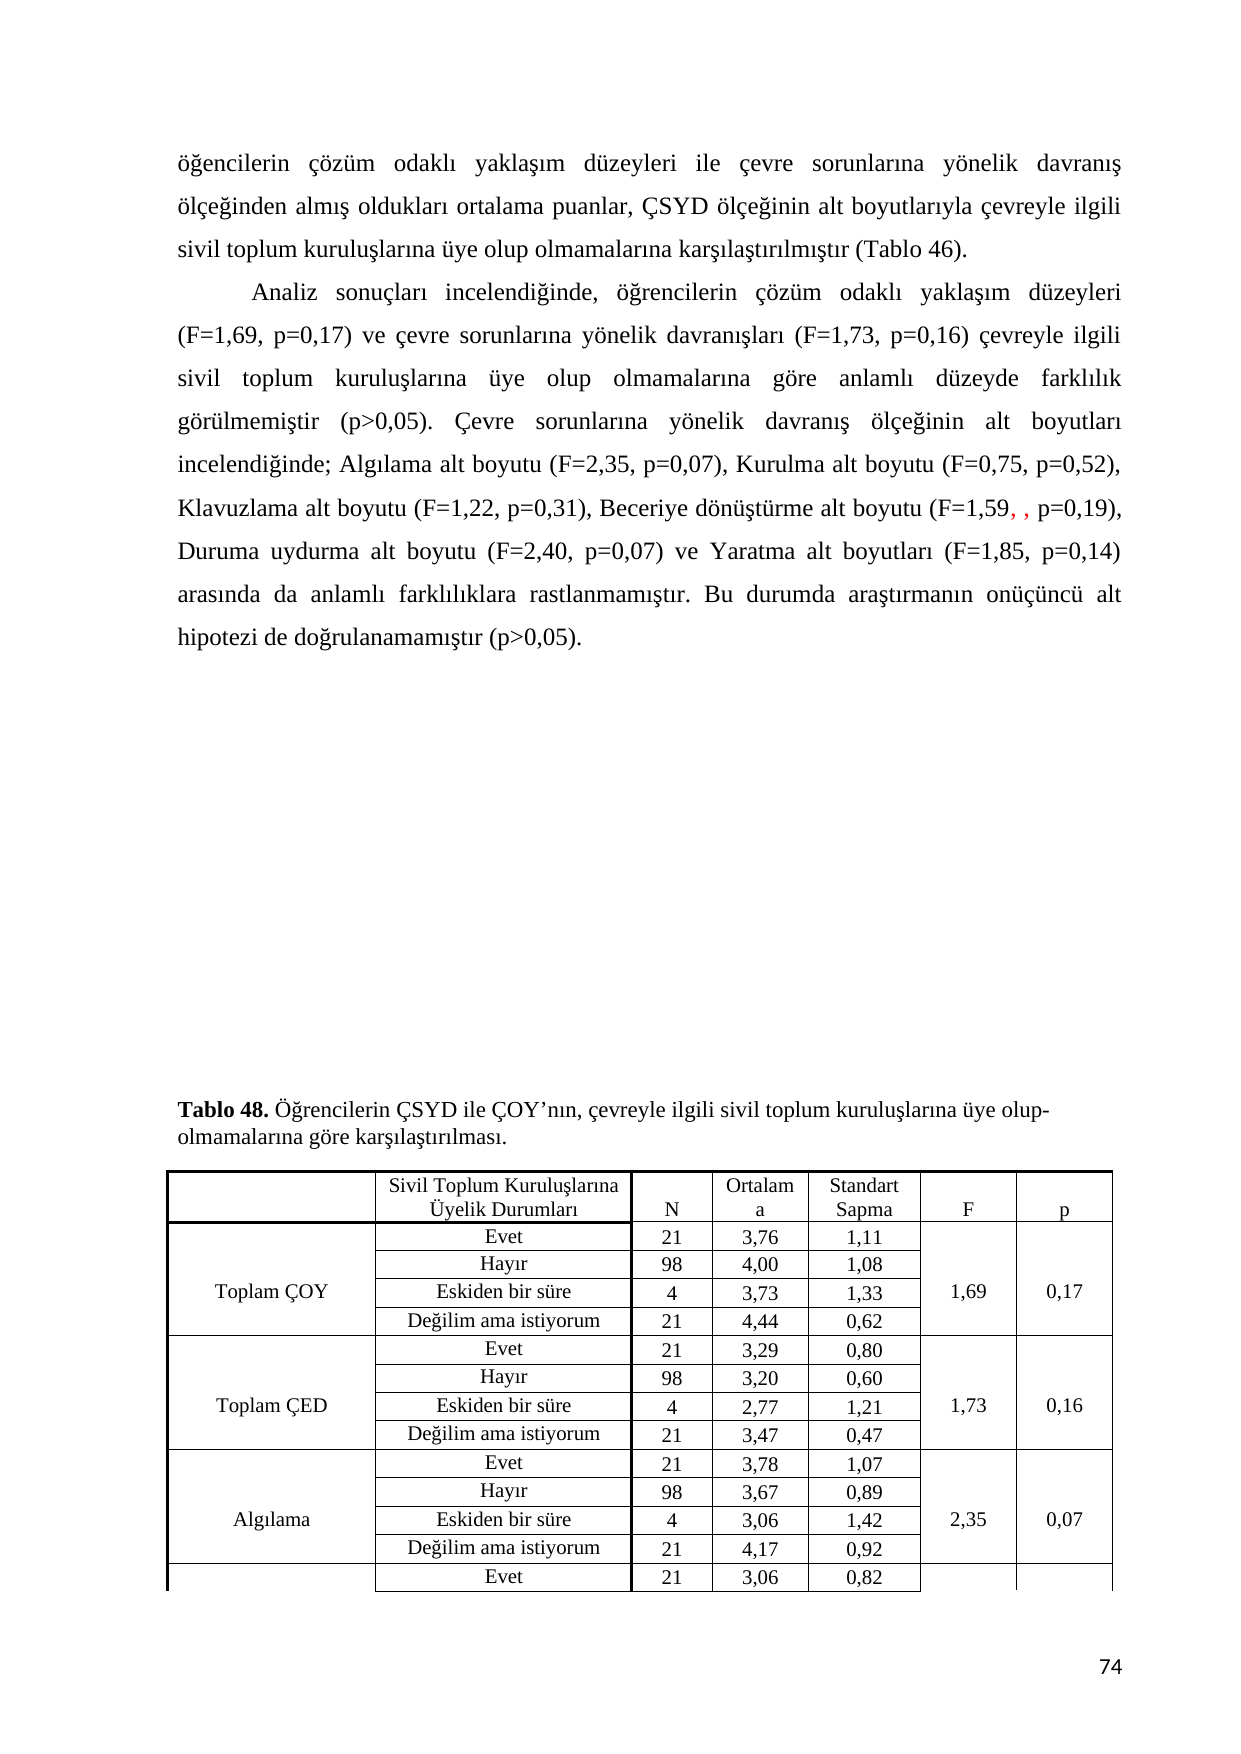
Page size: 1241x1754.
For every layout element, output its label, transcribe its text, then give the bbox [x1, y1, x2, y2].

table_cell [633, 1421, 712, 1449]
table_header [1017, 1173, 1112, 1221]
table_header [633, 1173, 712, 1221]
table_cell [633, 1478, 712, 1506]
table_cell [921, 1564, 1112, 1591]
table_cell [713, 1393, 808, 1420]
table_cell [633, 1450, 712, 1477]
text Tablo 48. Öğrencilerin ÇSYD ile ÇOY’nın, çevreyle ilgili sivil toplum kuruluşlarına üye olup-olmamalarına göre karşılaştırılması. [177, 1096, 1122, 1149]
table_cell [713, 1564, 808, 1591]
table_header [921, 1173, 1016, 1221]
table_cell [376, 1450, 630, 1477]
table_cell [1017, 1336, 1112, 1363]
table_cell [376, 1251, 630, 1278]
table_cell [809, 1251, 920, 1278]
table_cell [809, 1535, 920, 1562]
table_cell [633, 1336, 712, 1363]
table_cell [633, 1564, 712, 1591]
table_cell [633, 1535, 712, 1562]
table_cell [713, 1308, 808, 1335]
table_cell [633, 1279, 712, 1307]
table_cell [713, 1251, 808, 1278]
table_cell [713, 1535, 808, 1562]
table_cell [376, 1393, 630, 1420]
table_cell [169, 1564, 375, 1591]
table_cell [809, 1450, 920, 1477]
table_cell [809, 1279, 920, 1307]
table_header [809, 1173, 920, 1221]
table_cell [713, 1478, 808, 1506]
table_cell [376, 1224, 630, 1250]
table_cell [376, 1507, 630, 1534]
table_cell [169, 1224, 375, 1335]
text Analiz sonuçları incelendiğinde, öğrencilerin çözüm odaklı yaklaşım düzeyleri (F=1,69, p=0,17) ve çevre sorunlarına yönelik davranışları (F=1,73, p=0,16) çevreyle ilgili sivil toplum kuruluşlarına üye olup olmamalarına göre anlamlı düzeyde farklılık görülmemiştir (p>0,05). Çevre sorunlarına yönelik davranış ölçeğinin alt boyutları incelendiğinde; Algılama alt boyutu (F=2,35, p=0,07), Kurulma alt boyutu (F=0,75, p=0,52), Klavuzlama alt boyutu (F=1,22, p=0,31), Beceriye dönüştürme alt boyutu (F=1,59, , p=0,19), Duruma uydurma alt boyutu (F=2,40, p=0,07) ve Yaratma alt boyutları (F=1,85, p=0,14) arasında da anlamlı farklılıklara rastlanmamıştır. Bu durumda araştırmanın onüçüncü alt hipotezi de doğrulanamamıştır (p>0,05). [177, 277, 1122, 651]
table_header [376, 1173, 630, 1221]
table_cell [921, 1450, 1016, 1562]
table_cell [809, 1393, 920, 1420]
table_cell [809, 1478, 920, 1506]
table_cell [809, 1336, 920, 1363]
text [177, 148, 1122, 263]
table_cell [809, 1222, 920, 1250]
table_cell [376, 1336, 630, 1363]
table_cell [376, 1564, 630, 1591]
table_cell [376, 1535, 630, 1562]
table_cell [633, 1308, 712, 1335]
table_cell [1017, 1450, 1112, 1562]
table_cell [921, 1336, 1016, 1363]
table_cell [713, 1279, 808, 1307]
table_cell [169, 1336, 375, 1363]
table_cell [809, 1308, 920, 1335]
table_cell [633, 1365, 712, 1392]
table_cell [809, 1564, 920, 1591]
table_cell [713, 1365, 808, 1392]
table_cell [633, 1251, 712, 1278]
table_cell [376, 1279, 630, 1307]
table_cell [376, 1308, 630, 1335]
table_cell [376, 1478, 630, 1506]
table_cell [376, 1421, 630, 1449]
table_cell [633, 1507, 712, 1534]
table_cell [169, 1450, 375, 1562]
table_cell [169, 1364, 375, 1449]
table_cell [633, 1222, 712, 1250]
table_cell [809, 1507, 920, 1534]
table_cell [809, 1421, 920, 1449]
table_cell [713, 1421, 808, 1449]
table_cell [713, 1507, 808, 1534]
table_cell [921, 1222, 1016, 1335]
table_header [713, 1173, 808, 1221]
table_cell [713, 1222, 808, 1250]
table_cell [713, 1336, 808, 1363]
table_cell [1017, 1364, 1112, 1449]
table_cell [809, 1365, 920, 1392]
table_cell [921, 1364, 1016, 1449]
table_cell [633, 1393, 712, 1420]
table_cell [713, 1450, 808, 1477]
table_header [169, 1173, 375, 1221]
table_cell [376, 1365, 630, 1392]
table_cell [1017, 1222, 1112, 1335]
